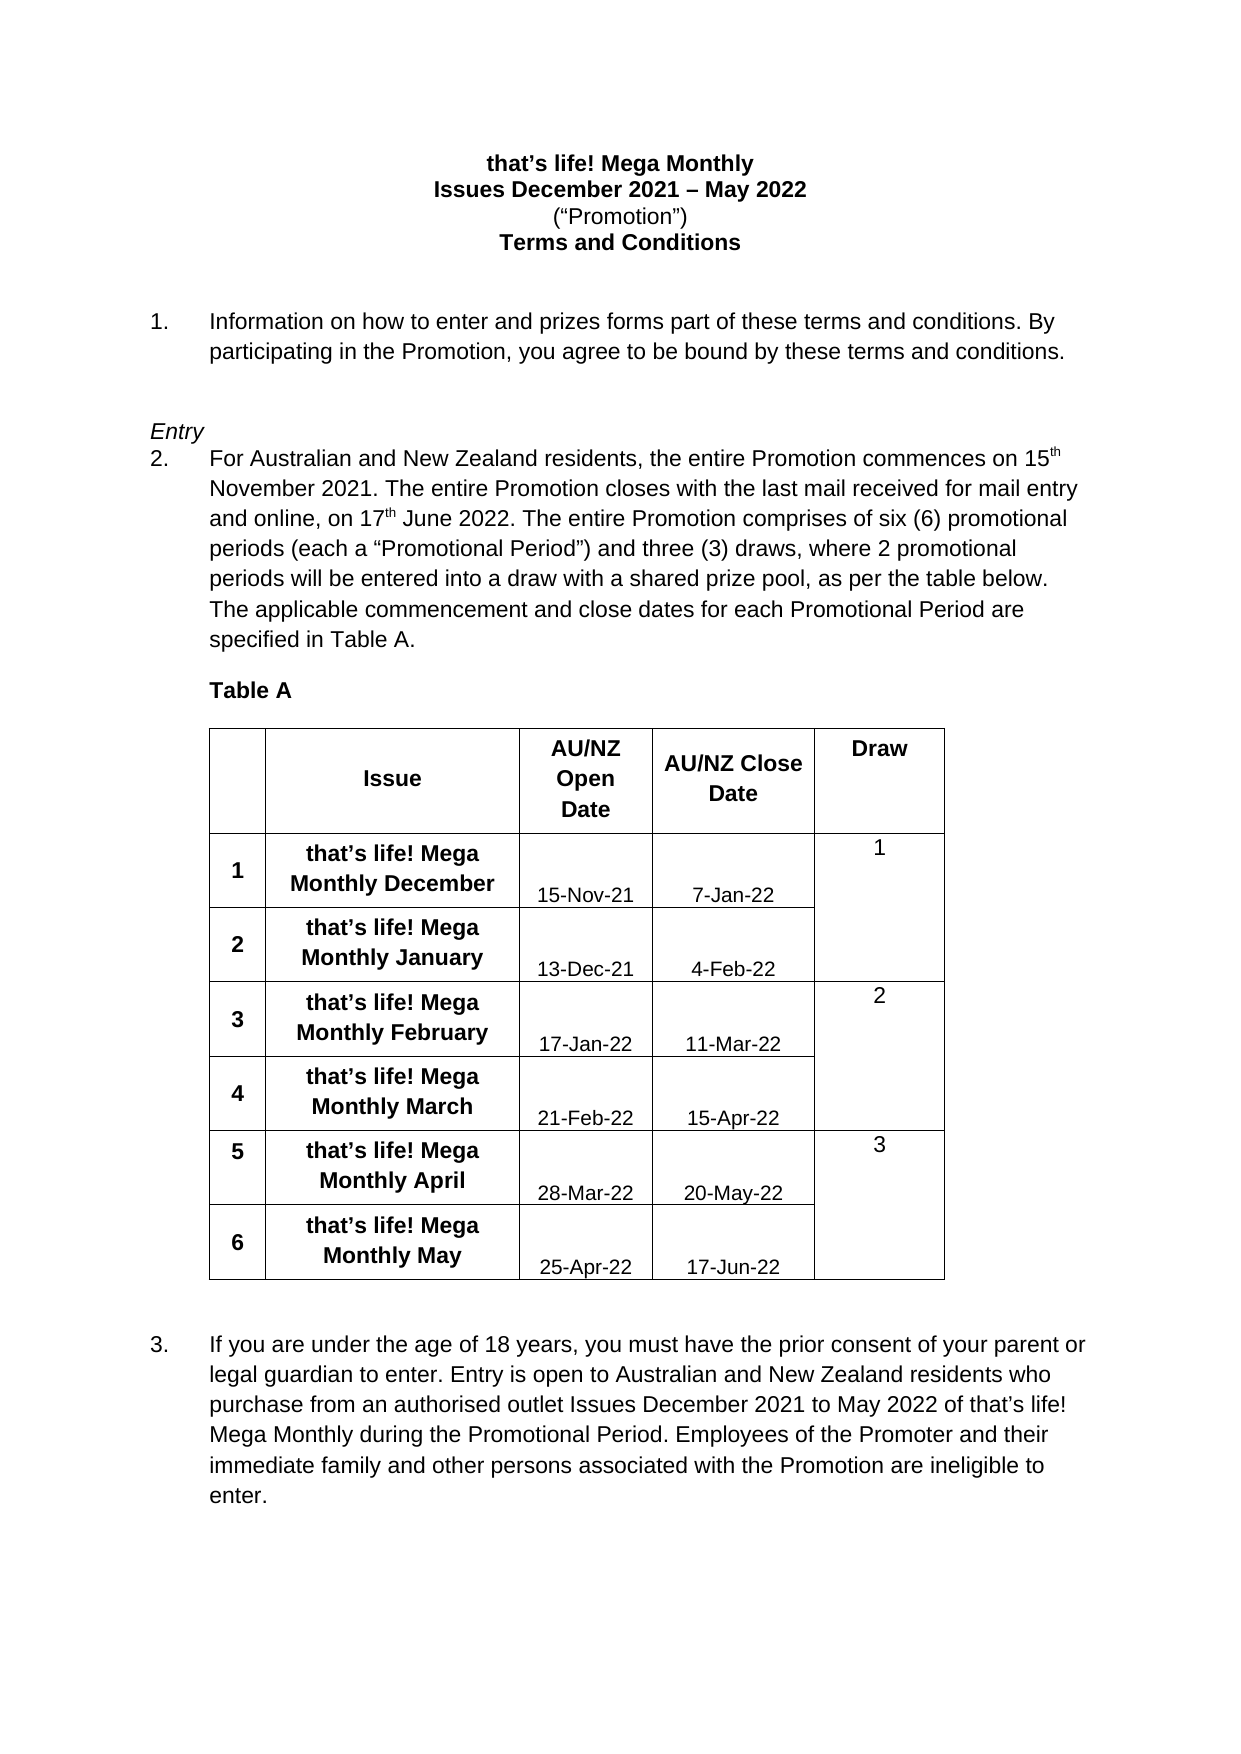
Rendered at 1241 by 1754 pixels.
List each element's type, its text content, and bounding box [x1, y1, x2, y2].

table_header Draw [815, 729, 944, 832]
text that’s life! Mega Monthly [150, 150, 1090, 176]
table_cell 11-Mar-22 [653, 982, 814, 1056]
list For Australian and New Zealand residents, the entire Promotion commences on 15th November 2021. The entire Promotion closes with the last mail received for mail entry and online, on 17th June 2022. The entire Promotion comprises of six (6) promotional periods (each a “Promotional Period”) and three (3) draws, where 2 promotional periods will be entered into a draw with a shared prize pool, as per the table below. The applicable commencement and close dates for each Promotional Period are specified in Table A. [150, 444, 1090, 652]
table_header [210, 729, 265, 832]
table_cell 2 [210, 908, 265, 981]
table_cell that’s life! Mega Monthly April [266, 1131, 519, 1204]
table_cell 1 [210, 834, 265, 907]
table_cell 4 [210, 1057, 265, 1130]
table_cell 7-Jan-22 [653, 834, 814, 907]
table_cell 4-Feb-22 [653, 908, 814, 981]
table_cell that’s life! Mega Monthly May [266, 1205, 519, 1279]
table_cell that’s life! Mega Monthly February [266, 982, 519, 1056]
table_cell 6 [210, 1205, 265, 1279]
table_cell 13-Dec-21 [520, 908, 652, 981]
table_cell 15-Nov-21 [520, 834, 652, 907]
table_cell 15-Apr-22 [653, 1057, 814, 1130]
table_cell that’s life! Mega Monthly December [266, 834, 519, 907]
table_header AU/NZ Open Date [520, 729, 652, 832]
table_cell that’s life! Mega Monthly March [266, 1057, 519, 1130]
text Issues December 2021 – May 2022 [150, 176, 1090, 203]
text Terms and Conditions [150, 229, 1090, 255]
table_cell 3 [815, 1131, 944, 1279]
text Entry [150, 418, 1090, 444]
table_cell 3 [210, 982, 265, 1056]
list Information on how to enter and prizes forms part of these terms and conditions. By participating in the Promotion, you agree to be bound by these terms and conditions. [150, 308, 1090, 365]
list If you are under the age of 18 years, you must have the prior consent of your parent or legal guardian to enter. Entry is open to Australian and New Zealand residents who purchase from an authorised outlet Issues December 2021 to May 2022 of that’s life! Mega Monthly during the Promotional Period. Employees of the Promoter and their immediate family and other persons associated with the Promotion are ineligible to enter. [150, 1331, 1090, 1508]
table_cell 25-Apr-22 [520, 1205, 652, 1279]
table_cell 17-Jun-22 [653, 1205, 814, 1279]
table_cell 1 [815, 834, 944, 981]
list Table A [209, 677, 1090, 703]
text (“Promotion”) [150, 203, 1090, 229]
table_cell 21-Feb-22 [520, 1057, 652, 1130]
table_cell 28-Mar-22 [520, 1131, 652, 1204]
table_header Issue [266, 729, 519, 832]
table_cell 20-May-22 [653, 1131, 814, 1204]
table_cell 5 [210, 1131, 265, 1204]
table_cell 2 [815, 982, 944, 1130]
table_cell that’s life! Mega Monthly January [266, 908, 519, 981]
table_header AU/NZ Close Date [653, 729, 814, 832]
table_cell 17-Jan-22 [520, 982, 652, 1056]
